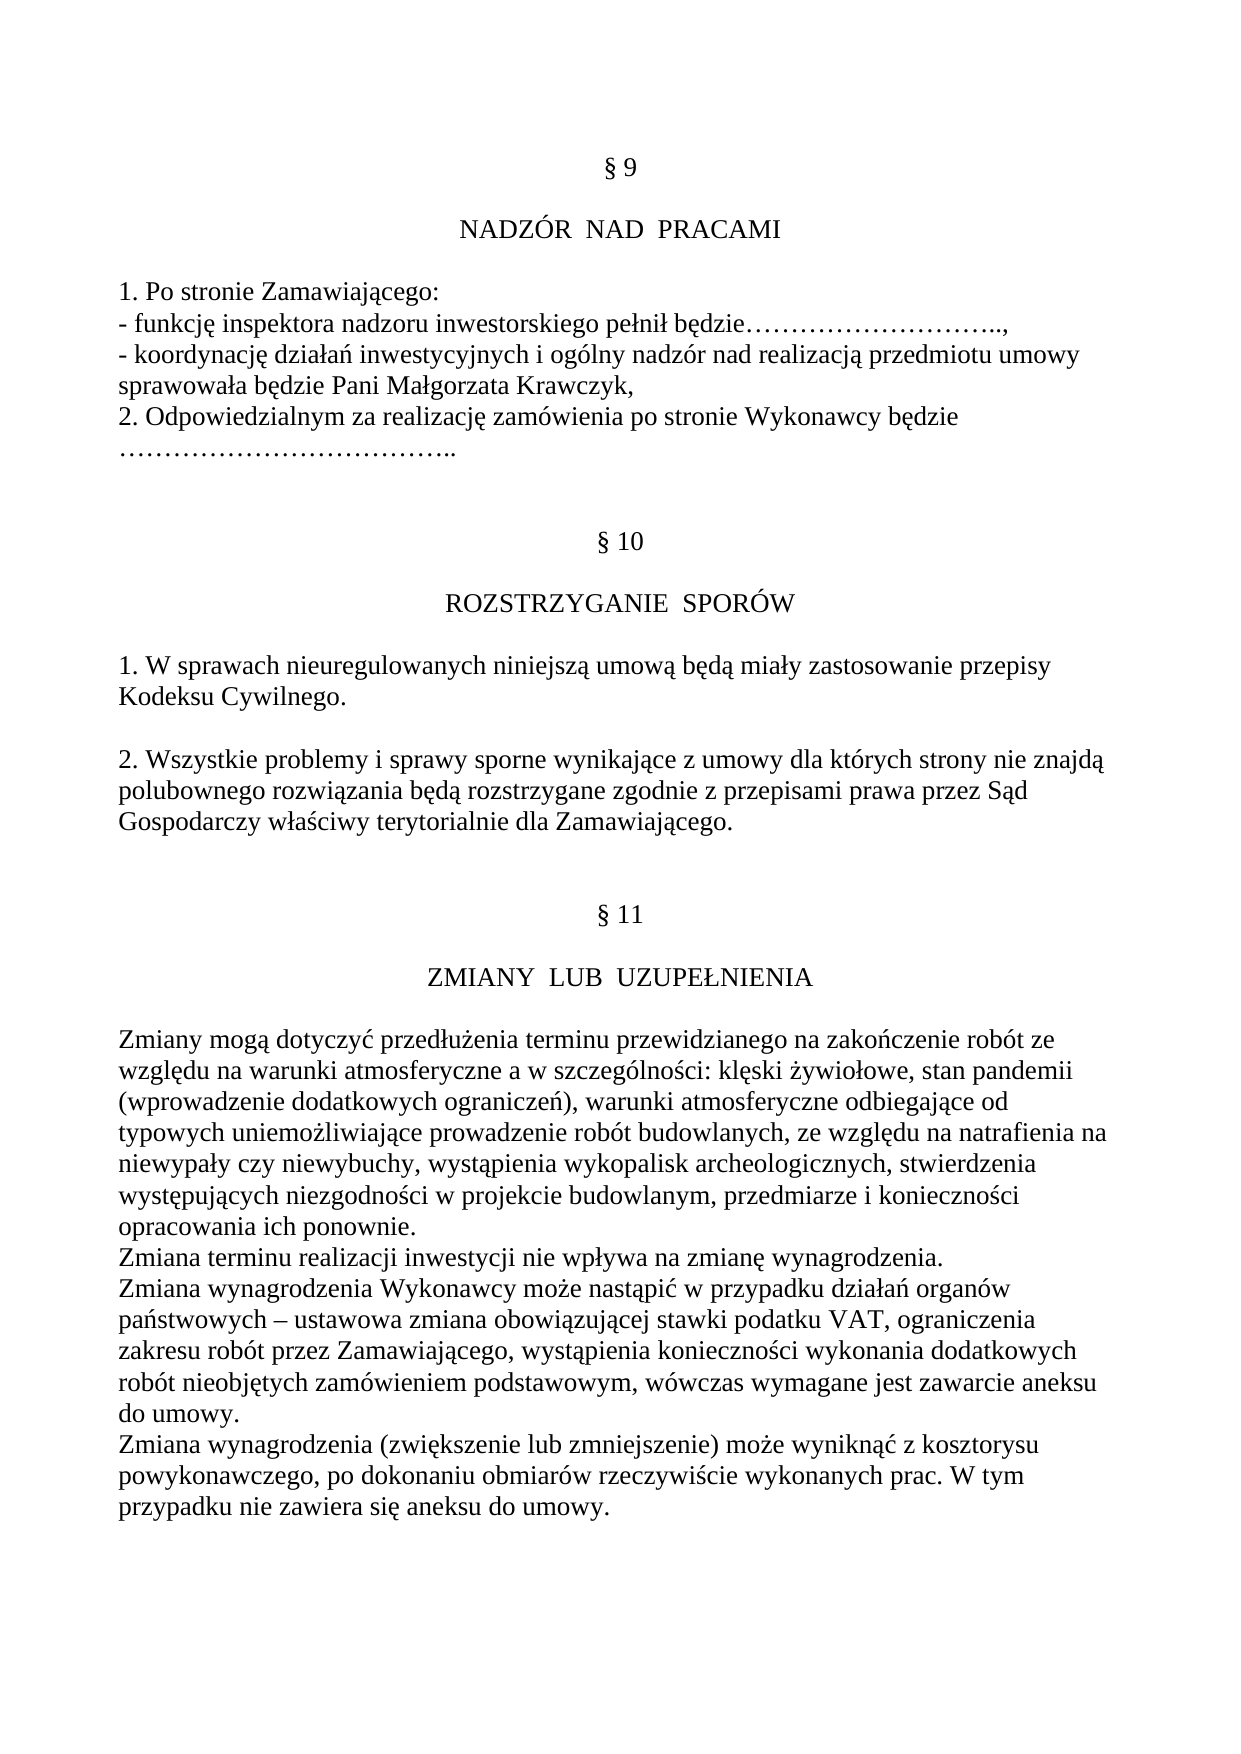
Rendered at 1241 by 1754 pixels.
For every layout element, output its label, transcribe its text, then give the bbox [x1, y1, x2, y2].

text - funkcję inspektora nadzoru inwestorskiego pełnił będzie……………………….., [118, 307, 1122, 338]
text 2. Odpowiedzialnym za realizację zamówienia po stronie Wykonawcy będzie ……………………………….. [118, 400, 1122, 462]
text § 9 [118, 151, 1122, 182]
text Zmiana wynagrodzenia (zwiększenie lub zmniejszenie) może wyniknąć z kosztorysu powykonawczego, po dokonaniu obmiarów rzeczywiście wykonanych prac. W tym przypadku nie zawiera się aneksu do umowy. [118, 1428, 1122, 1521]
text § 10 [118, 525, 1122, 556]
text 1. W sprawach nieuregulowanych niniejszą umową będą miały zastosowanie przepisy Kodeksu Cywilnego. [118, 649, 1122, 712]
text Zmiana terminu realizacji inwestycji nie wpływa na zmianę wynagrodzenia. [118, 1241, 1122, 1272]
text ROZSTRZYGANIE SPORÓW [118, 587, 1122, 618]
text 2. Wszystkie problemy i sprawy sporne wynikające z umowy dla których strony nie znajdą polubownego rozwiązania będą rozstrzygane zgodnie z przepisami prawa przez Sąd Gospodarczy właściwy terytorialnie dla Zamawiającego. [118, 743, 1122, 836]
text NADZÓR NAD PRACAMI [118, 213, 1122, 244]
text ZMIANY LUB UZUPEŁNIENIA [118, 961, 1122, 992]
text - koordynację działań inwestycyjnych i ogólny nadzór nad realizacją przedmiotu umowy sprawowała będzie Pani Małgorzata Krawczyk, [118, 338, 1122, 400]
text 1. Po stronie Zamawiającego: [118, 276, 1122, 307]
text Zmiana wynagrodzenia Wykonawcy może nastąpić w przypadku działań organów państwowych – ustawowa zmiana obowiązującej stawki podatku VAT, ograniczenia zakresu robót przez Zamawiającego, wystąpienia konieczności wykonania dodatkowych robót nieobjętych zamówieniem podstawowym, wówczas wymagane jest zawarcie aneksu do umowy. [118, 1272, 1122, 1428]
text Zmiany mogą dotyczyć przedłużenia terminu przewidzianego na zakończenie robót ze względu na warunki atmosferyczne a w szczególności: klęski żywiołowe, stan pandemii (wprowadzenie dodatkowych ograniczeń), warunki atmosferyczne odbiegające od typowych uniemożliwiające prowadzenie robót budowlanych, ze względu na natrafienia na niewypały czy niewybuchy, wystąpienia wykopalisk archeologicznych, stwierdzenia występujących niezgodności w projekcie budowlanym, przedmiarze i konieczności opracowania ich ponownie. [118, 1023, 1122, 1241]
text § 11 [118, 898, 1122, 929]
